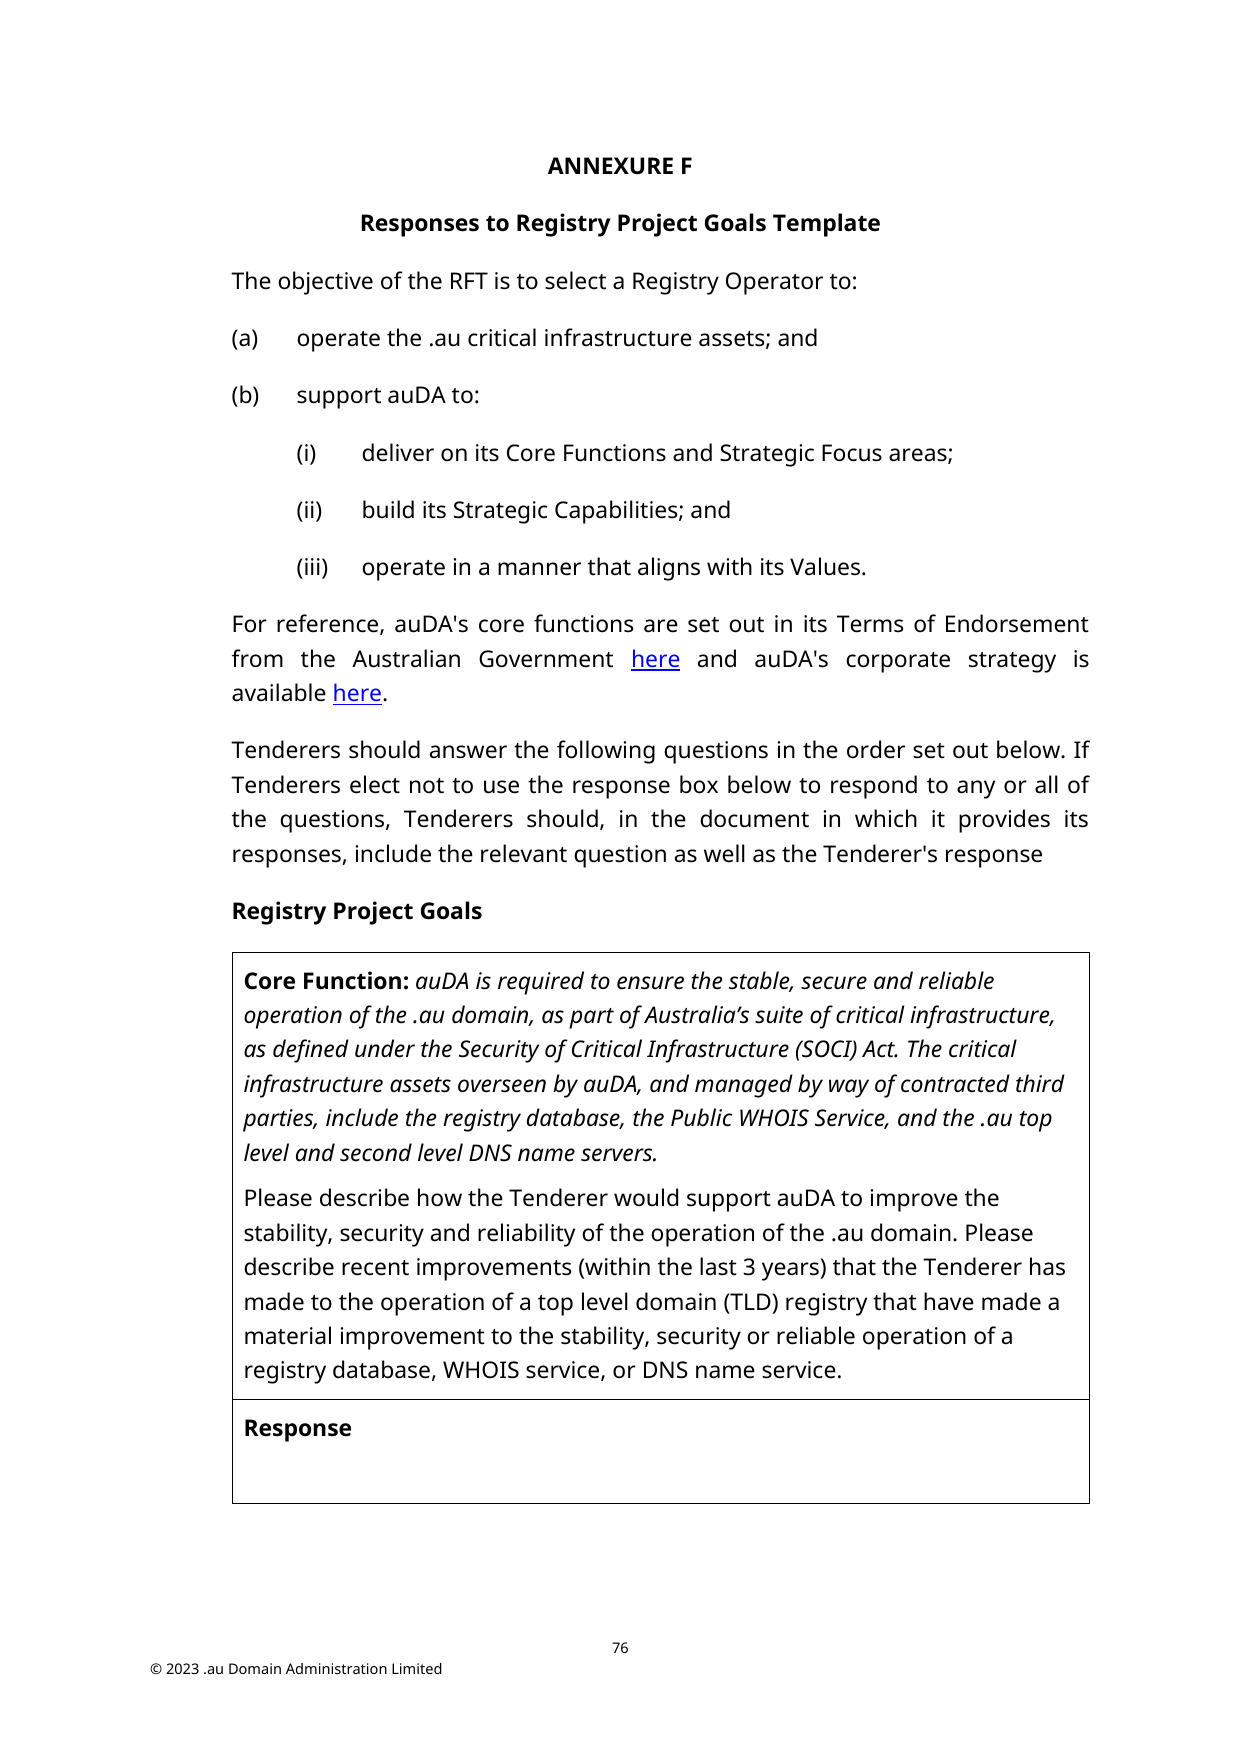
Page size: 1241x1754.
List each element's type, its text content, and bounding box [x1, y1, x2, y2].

subtitle Responses to Registry Project Goals Template [150, 207, 1090, 238]
text The objective of the RFT is to select a Registry Operator to: [231, 264, 1090, 296]
text operate in a manner that aligns with its Values. [296, 551, 1090, 582]
text deliver on its Core Functions and Strategic Focus areas; [296, 436, 1090, 468]
table_cell Response [233, 1400, 1089, 1503]
text support auDA to: [231, 379, 1090, 410]
table_header Core Function: auDA is required to ensure the stable, secure and reliable operation of the .au domain, as part of Australia’s suite of critical infrastructure, as defined under the Security of Critical Infrastructure (SOCI) Act. The critical infrastructure assets overseen by auDA, and managed by way of contracted third parties, include the registry database, the Public WHOIS Service, and the .au top level and second level DNS name servers. Please describe how the Tenderer would support auDA to improve the stability, security and reliability of the operation of the .au domain. Please describe recent improvements (within the last 3 years) that the Tenderer has made to the operation of a top level domain (TLD) registry that have made a material improvement to the stability, security or reliable operation of a registry database, WHOIS service, or DNS name service. [233, 953, 1089, 1399]
text build its Strategic Capabilities; and [296, 494, 1090, 525]
text Registry Project Goals [231, 895, 1090, 926]
text operate the .au critical infrastructure assets; and [231, 322, 1090, 353]
list Annexure F [150, 150, 1090, 181]
text Tenderers should answer the following questions in the order set out below. If Tenderers elect not to use the response box below to respond to any or all of the questions, Tenderers should, in the document in which it provides its responses, include the relevant question as well as the Tenderer's response [231, 734, 1090, 869]
text For reference, auDA's core functions are set out in its Terms of Endorsement from the Australian Government here and auDA's corporate strategy is available here. [231, 608, 1090, 708]
